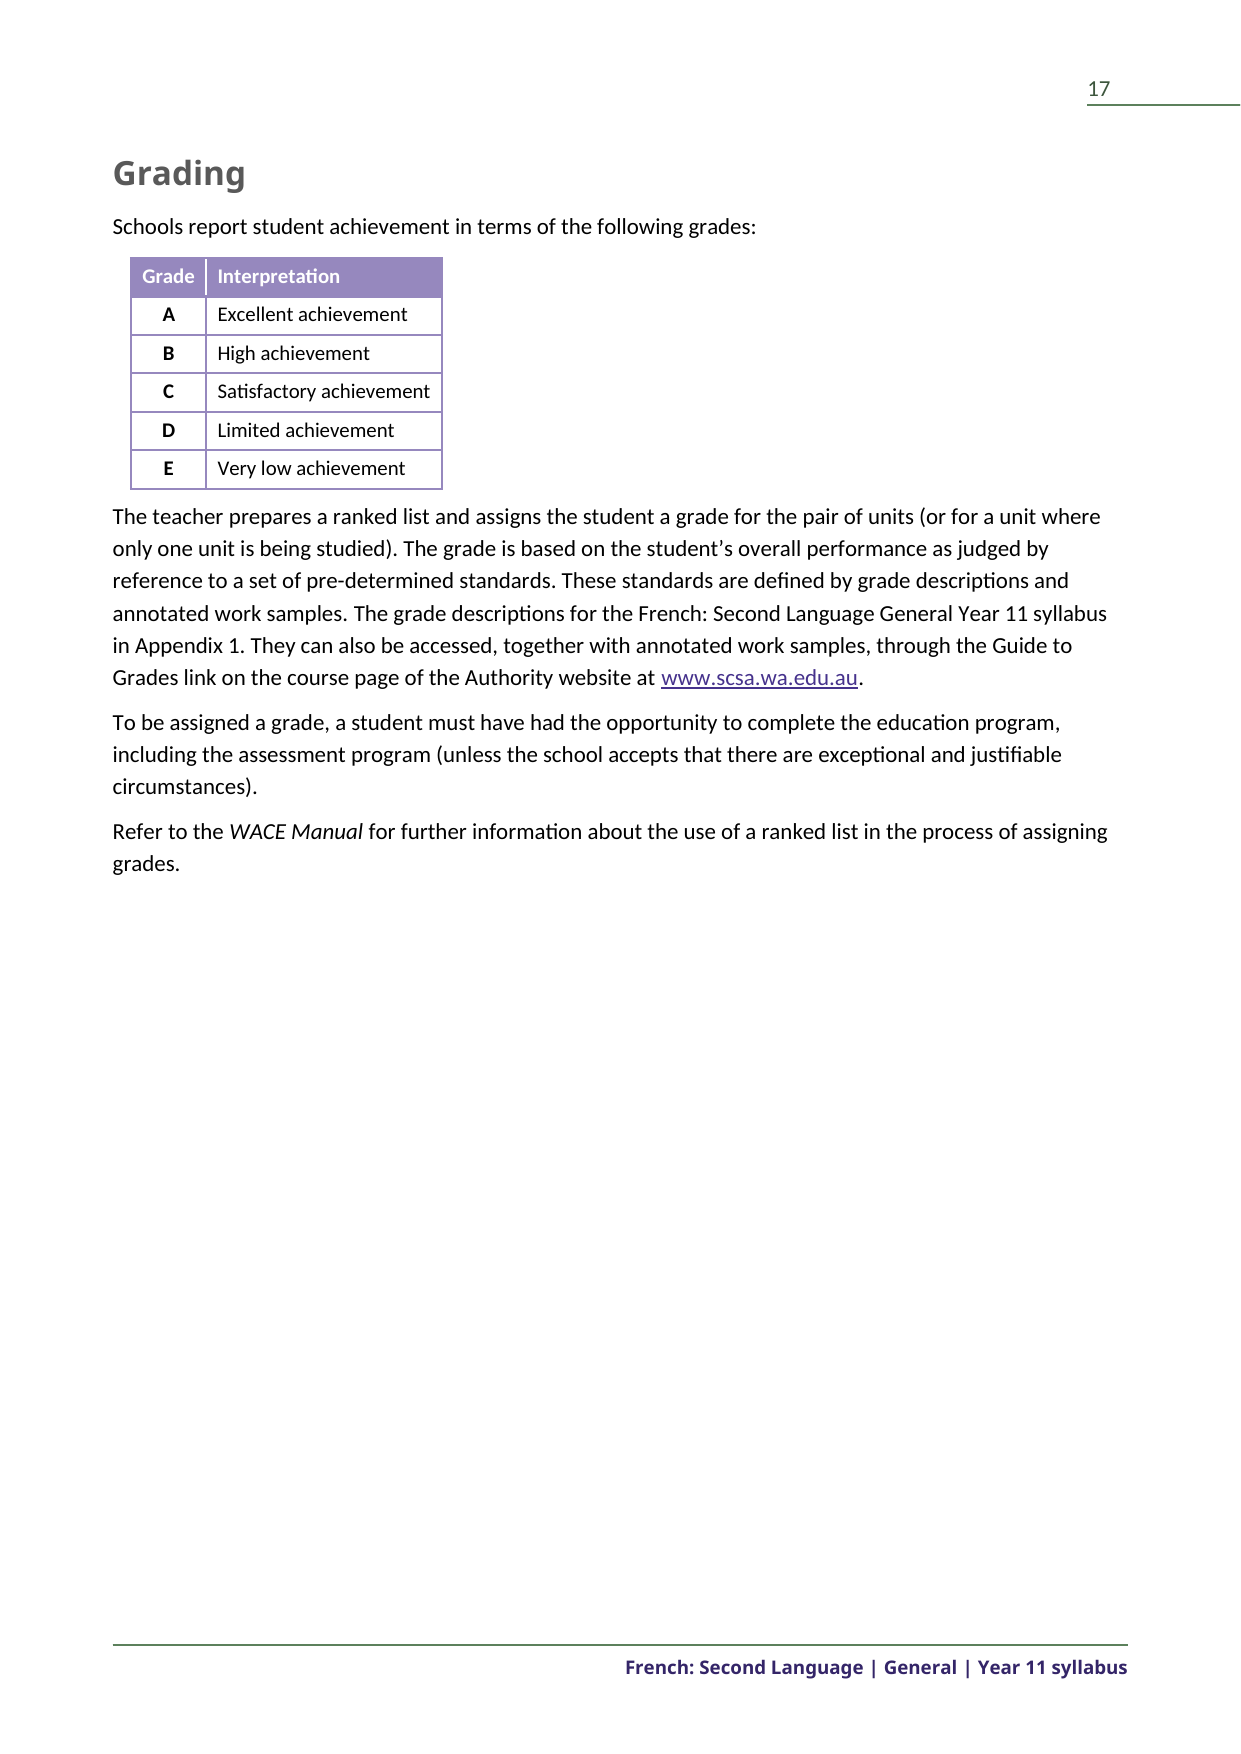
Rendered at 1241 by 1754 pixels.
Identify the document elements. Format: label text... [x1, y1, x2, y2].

table_header Interpretation [207, 259, 441, 295]
text To be assigned a grade, a student must have had the opportunity to complete the education program, including the assessment program (unless the school accepts that there are exceptional and justifiable circumstances). [112, 708, 1128, 800]
table_cell A [132, 298, 205, 334]
subtitle Grading [112, 150, 1128, 195]
table_cell D [132, 413, 205, 449]
table_cell High achievement [207, 336, 441, 372]
text Schools report student achievement in terms of the following grades: [112, 212, 1128, 240]
table_cell B [132, 336, 205, 372]
table_cell C [132, 374, 205, 411]
table_cell Satisfactory achievement [207, 374, 441, 411]
table_cell E [132, 451, 205, 487]
text The teacher prepares a ranked list and assigns the student a grade for the pair of units (or for a unit where only one unit is being studied). The grade is based on the student’s overall performance as judged by reference to a set of pre-determined standards. These standards are defined by grade descriptions and annotated work samples. The grade descriptions for the French: Second Language General Year 11 syllabus in Appendix 1. They can also be accessed, together with annotated work samples, through the Guide to Grades link on the course page of the Authority website at www.scsa.wa.edu.au. [112, 502, 1128, 691]
table_cell Very low achievement [207, 451, 441, 487]
table_header Grade [132, 259, 205, 295]
table_cell Excellent achievement [207, 298, 441, 334]
table_cell Limited achievement [207, 413, 441, 449]
text Refer to the WACE Manual for further information about the use of a ranked list in the process of assigning grades. [112, 817, 1128, 877]
